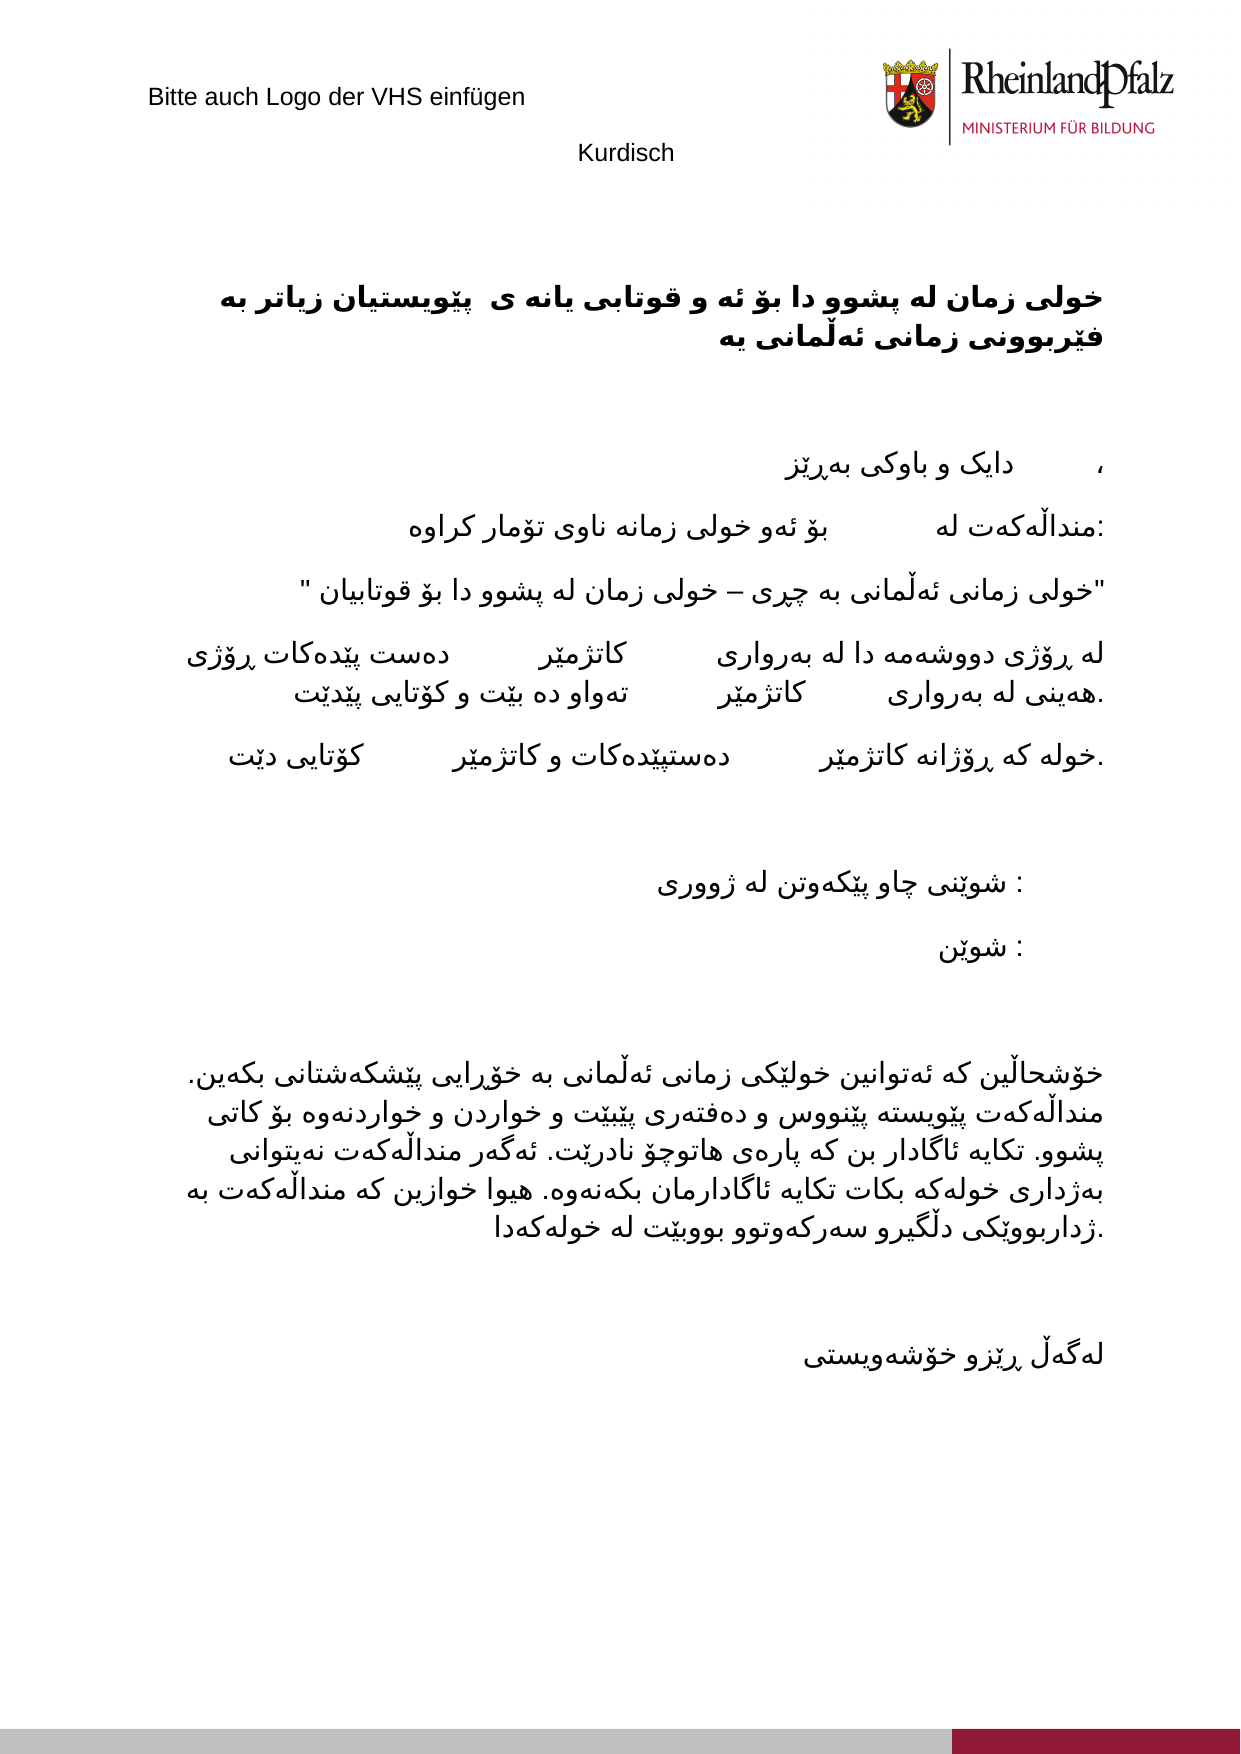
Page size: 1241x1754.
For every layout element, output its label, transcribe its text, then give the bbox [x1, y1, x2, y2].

text لەگەڵ ڕێزو خۆشەویستی [148, 1337, 1104, 1371]
text لە ڕۆژی دووشەمە دا لە بەرواری کاتژمێر دەست پێدەکات ڕۆژی هەینی لە بەرواری کاتژمێر تەواو دە بێت و کۆتایی پێدێت. [148, 636, 1104, 708]
text شوێنی چاو پێکەوتن لە ژووری : [148, 865, 1104, 899]
text منداڵەکەت لە بۆ ئەو خولی زمانە ناوی تۆمار کراوە: [148, 509, 1104, 543]
text شوێن : [148, 929, 1104, 962]
text دایک و باوکی بەڕێز ، [148, 446, 1104, 479]
text خولی زمان لە پشوو دا بۆ ئە و قوتابی یانە ی پێویستیان زیاتر بە فێربوونی زمانی ئەڵمانی یە [148, 280, 1104, 352]
text خولە کە ڕۆژانە کاتژمێر دەستپێدەکات و کاتژمێر کۆتایی دێت. [148, 738, 1104, 772]
picture [793, 0, 1241, 221]
text " خولی زمانی ئەڵمانی بە چڕی – خولی زمان لە پشوو دا بۆ قوتابیان" [148, 573, 1104, 606]
text خۆشحاڵین کە ئەتوانین خولێکی زمانی ئەڵمانی بە خۆڕایی پێشکەشتانی بکەین. منداڵەکەت پێویستە پێنووس و دەفتەری پێبێت و خواردن و خواردنەوە بۆ کاتی پشوو. تکایە ئاگادار بن کە پارەی هاتوچۆ نادرێت. ئەگەر منداڵەکەت نەیتوانی بەژداری خولەکە بکات تکایە ئاگادارمان بکەنەوە. هیوا خوازین کە منداڵەکەت بە ژداربووێکی دڵگیرو سەرکەوتوو بووبێت لە خولەکەدا. [148, 1056, 1104, 1244]
